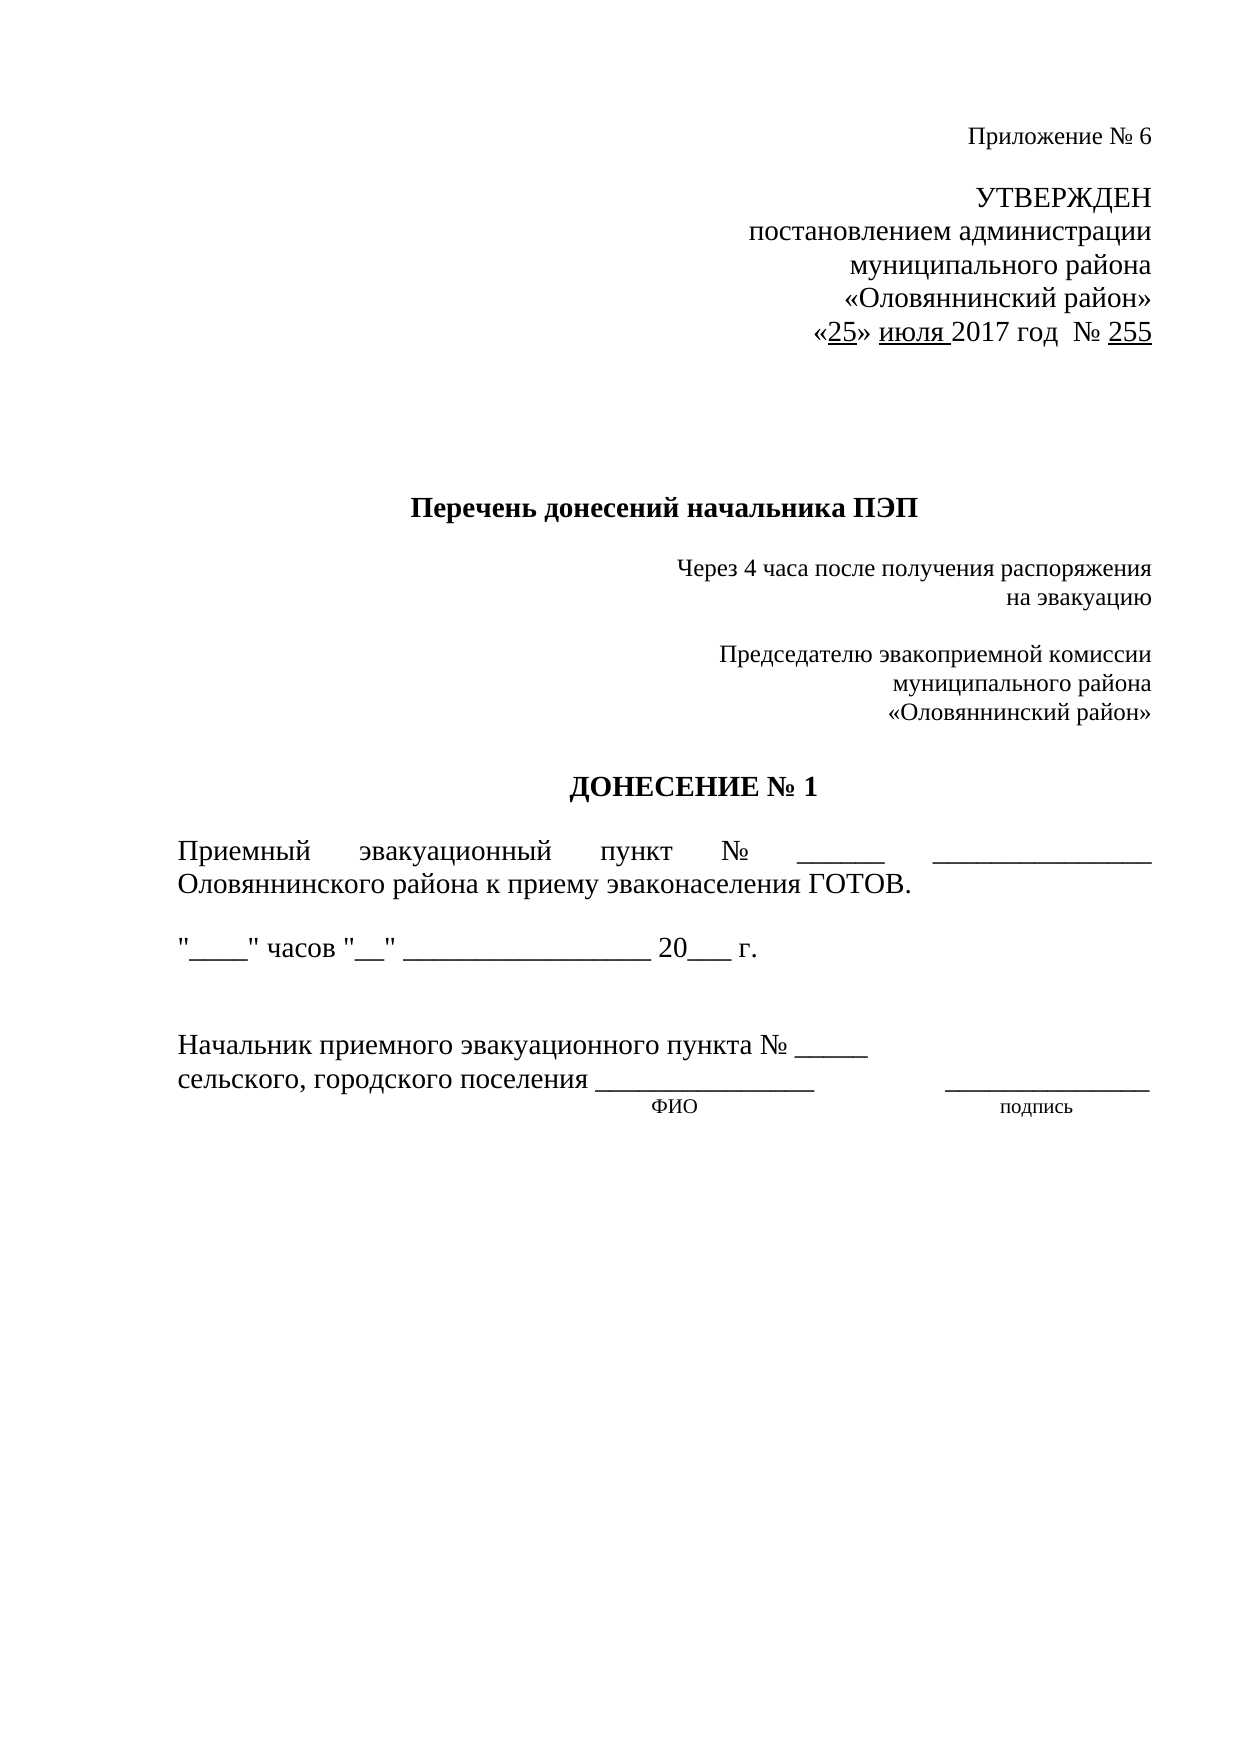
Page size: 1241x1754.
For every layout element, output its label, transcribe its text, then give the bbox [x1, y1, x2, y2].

text муниципального района [177, 247, 1152, 281]
text сельского, городского поселения _______________ ______________ [177, 1061, 1152, 1094]
text "____" часов "__" _________________ 20___ г. [177, 930, 1152, 964]
text муниципального района [177, 668, 1152, 697]
text Начальник приемного эвакуационного пункта № _____ [177, 1027, 1152, 1061]
text постановлением администрации [177, 213, 1152, 247]
text Перечень донесений начальника ПЭП [177, 490, 1152, 523]
text ДОНЕСЕНИЕ № 1 [177, 769, 1152, 803]
text «25» июля 2017 год № 255 [177, 314, 1152, 348]
text на эвакуацию [177, 582, 1152, 611]
text Председателю эвакоприемной комиссии [177, 639, 1152, 668]
text «Оловяннинский район» [177, 697, 1152, 726]
text Через 4 часа после получения распоряжения [177, 553, 1152, 582]
text ФИО подпись [177, 1094, 1152, 1118]
text УТВЕРЖДЕН [177, 180, 1152, 213]
text «Оловяннинский район» [177, 281, 1152, 314]
text Приложение № 6 [177, 118, 1152, 150]
text Приемный эвакуационный пункт № ______ _______________ Оловяннинского района к приему эваконаселения ГОТОВ. [177, 833, 1152, 900]
